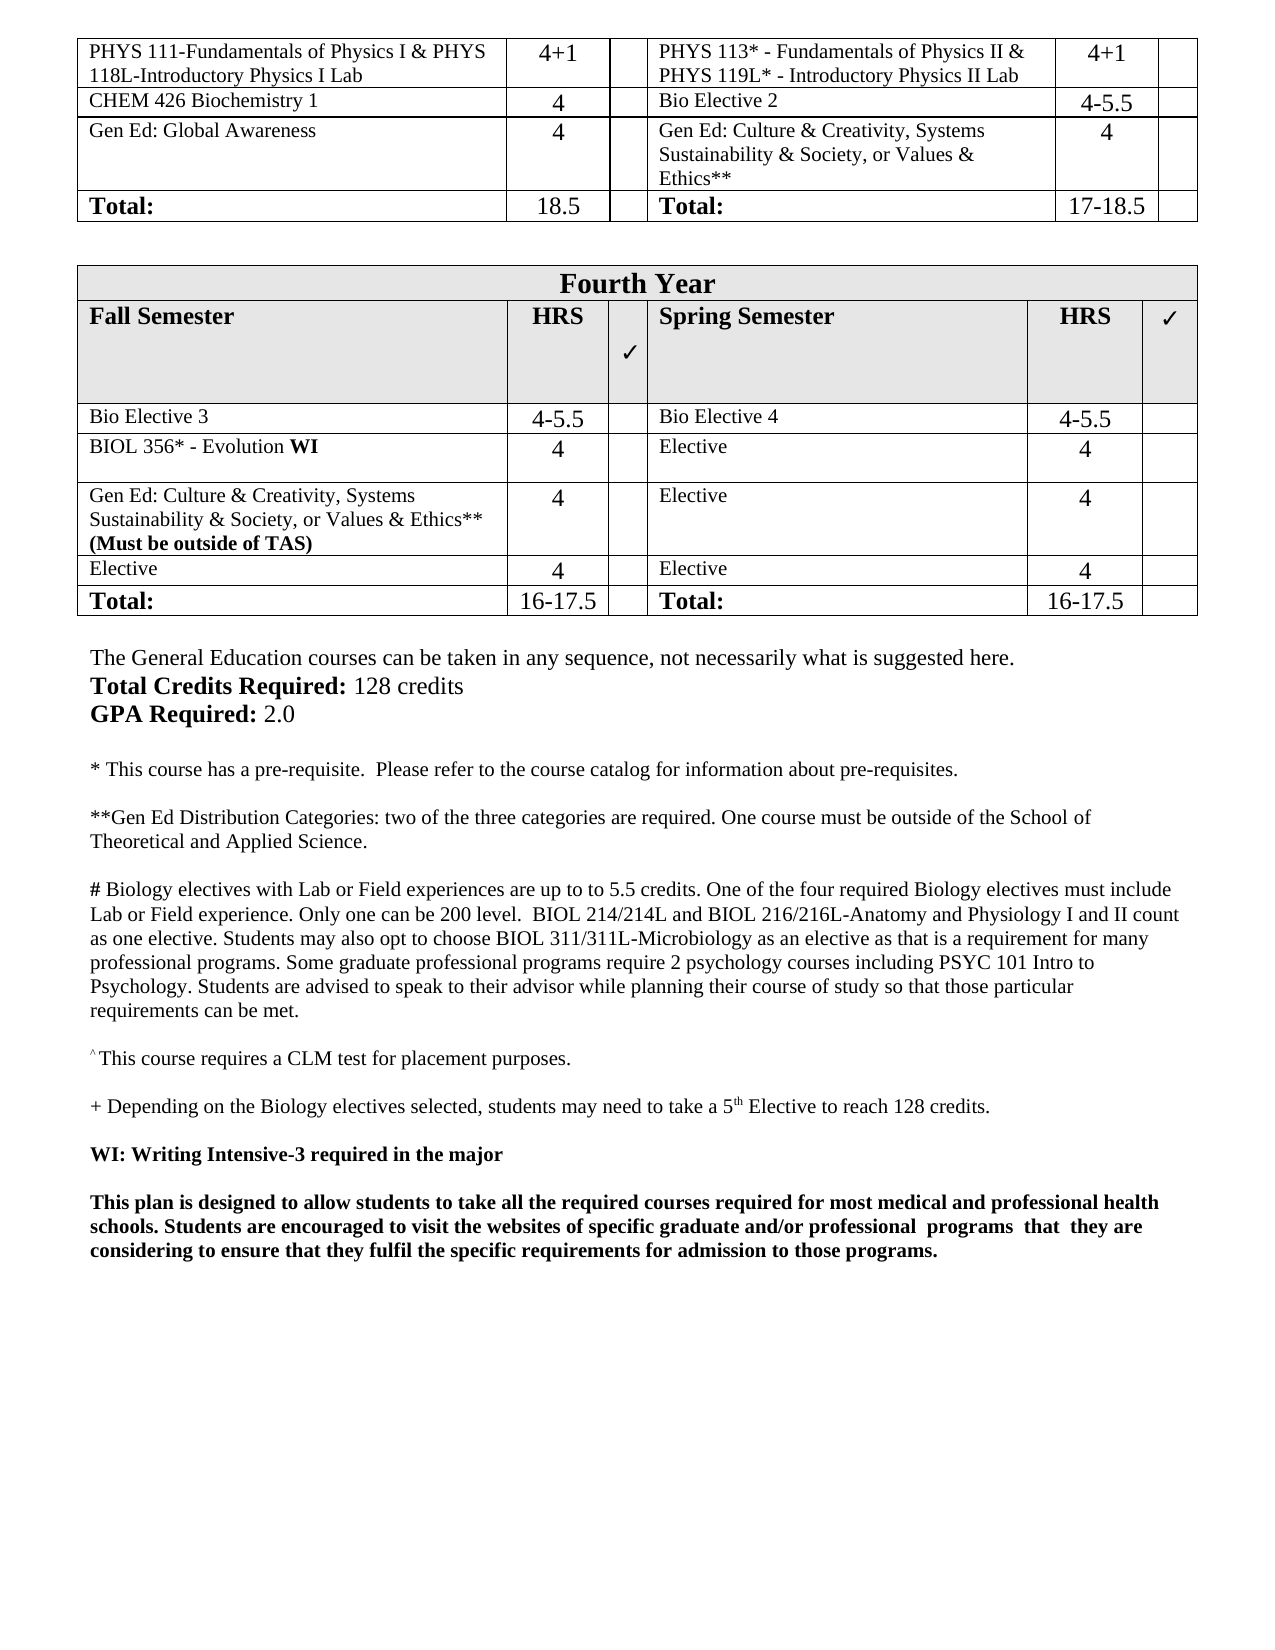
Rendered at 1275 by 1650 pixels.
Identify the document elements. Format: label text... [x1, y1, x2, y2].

table_cell 4-5.5 [1028, 404, 1142, 433]
table_cell [1143, 301, 1197, 403]
table_cell 4+1 [507, 39, 609, 87]
table_cell Total: [648, 586, 1027, 615]
table_cell [1159, 191, 1197, 221]
table_cell Gen Ed: Culture & Creativity, Systems Sustainability & Society, or Values & Ethics** (Must be outside of TAS) [78, 483, 507, 555]
table_cell PHYS 113* - Fundamentals of Physics II & PHYS 119L* - Introductory Physics II Lab [648, 39, 1055, 87]
table_header Fourth Year [78, 266, 1197, 300]
table_cell [609, 404, 647, 433]
table_cell 4 [508, 483, 608, 555]
text This plan is designed to allow students to take all the required courses required for most medical and professional health schools. Students are encouraged to visit the websites of specific graduate and/or professional programs that they are considering to ensure that they fulfil the specific requirements for admission to those programs. [90, 1190, 1185, 1262]
table_cell 4-5.5 [1056, 88, 1158, 116]
table_cell 16-17.5 [508, 586, 608, 615]
table_cell BIOL 356* - Evolution WI [78, 434, 507, 482]
table_cell Spring Semester [648, 301, 1027, 403]
table_cell [1143, 556, 1197, 585]
text ^ This course requires a CLM test for placement purposes. [90, 1046, 1185, 1070]
table_cell 4 [1028, 556, 1142, 585]
table_cell [609, 483, 647, 555]
text WI: Writing Intensive-3 required in the major [90, 1142, 1185, 1166]
table_cell [1159, 118, 1197, 190]
text * This course has a pre-requisite. Please refer to the course catalog for information about pre-requisites. [90, 757, 1185, 781]
table_cell 4 [1028, 434, 1142, 482]
table_cell [609, 586, 647, 615]
table_cell Elective [78, 556, 507, 585]
table_cell [611, 118, 647, 190]
table_cell 4 [1028, 483, 1142, 555]
table_cell 16-17.5 [1028, 586, 1142, 615]
table_cell 4 [508, 556, 608, 585]
table_cell 18.5 [507, 191, 609, 221]
table_cell [611, 39, 647, 87]
table_cell [1159, 39, 1197, 87]
table_cell 4-5.5 [508, 404, 608, 433]
table_cell PHYS 111-Fundamentals of Physics I & PHYS 118L-Introductory Physics I Lab [78, 39, 506, 87]
table_cell 4 [1056, 118, 1158, 190]
table_cell Total: [648, 191, 1055, 221]
table_cell 4 [507, 118, 609, 190]
text # Biology electives with Lab or Field experiences are up to to 5.5 credits. One of the four required Biology electives must include Lab or Field experience. Only one can be 200 level. BIOL 214/214L and BIOL 216/216L-Anatomy and Physiology I and II count as one elective. Students may also opt to choose BIOL 311/311L-Microbiology as an elective as that is a requirement for many professional programs. Some graduate professional programs require 2 psychology courses including PSYC 101 Intro to Psychology. Students are advised to speak to their advisor while planning their course of study so that those particular requirements can be met. [90, 877, 1185, 1022]
table_cell [609, 556, 647, 585]
table_cell [1143, 404, 1197, 433]
table_cell Bio Elective 4 [648, 404, 1027, 433]
table_cell Fall Semester [78, 301, 507, 403]
table_cell [1143, 483, 1197, 555]
table_cell 17-18.5 [1056, 191, 1158, 221]
text **Gen Ed Distribution Categories: two of the three categories are required. One course must be outside of the School of Theoretical and Applied Science. [90, 805, 1185, 853]
text GPA Required: 2.0 [90, 699, 1185, 728]
table_cell [609, 434, 647, 482]
table_cell Elective [648, 483, 1027, 555]
table_cell CHEM 426 Biochemistry 1 [78, 88, 506, 116]
table_cell HRS [1028, 301, 1142, 403]
table_cell [611, 88, 647, 116]
table_cell Gen Ed: Global Awareness [78, 118, 506, 190]
table_cell Bio Elective 3 [78, 404, 507, 433]
table_cell Total: [78, 586, 507, 615]
text Total Credits Required: 128 credits [90, 671, 1185, 699]
table_cell Bio Elective 2 [648, 88, 1055, 116]
table_cell 4 [507, 88, 609, 116]
table_cell [611, 191, 647, 221]
text The General Education courses can be taken in any sequence, not necessarily what is suggested here. [90, 616, 1185, 671]
table_cell [609, 301, 647, 403]
table_cell Elective [648, 434, 1027, 482]
table_cell [1143, 586, 1197, 615]
table_cell Gen Ed: Culture & Creativity, Systems Sustainability & Society, or Values & Ethics** [648, 118, 1055, 190]
table_cell [1143, 434, 1197, 482]
table_cell 4 [508, 434, 608, 482]
table_cell 4+1 [1056, 39, 1158, 87]
table_cell HRS [508, 301, 608, 403]
table_cell [1159, 88, 1197, 116]
table_cell Total: [78, 191, 506, 221]
text + Depending on the Biology electives selected, students may need to take a 5th Elective to reach 128 credits. [90, 1094, 1185, 1118]
table_cell Elective [648, 556, 1027, 585]
